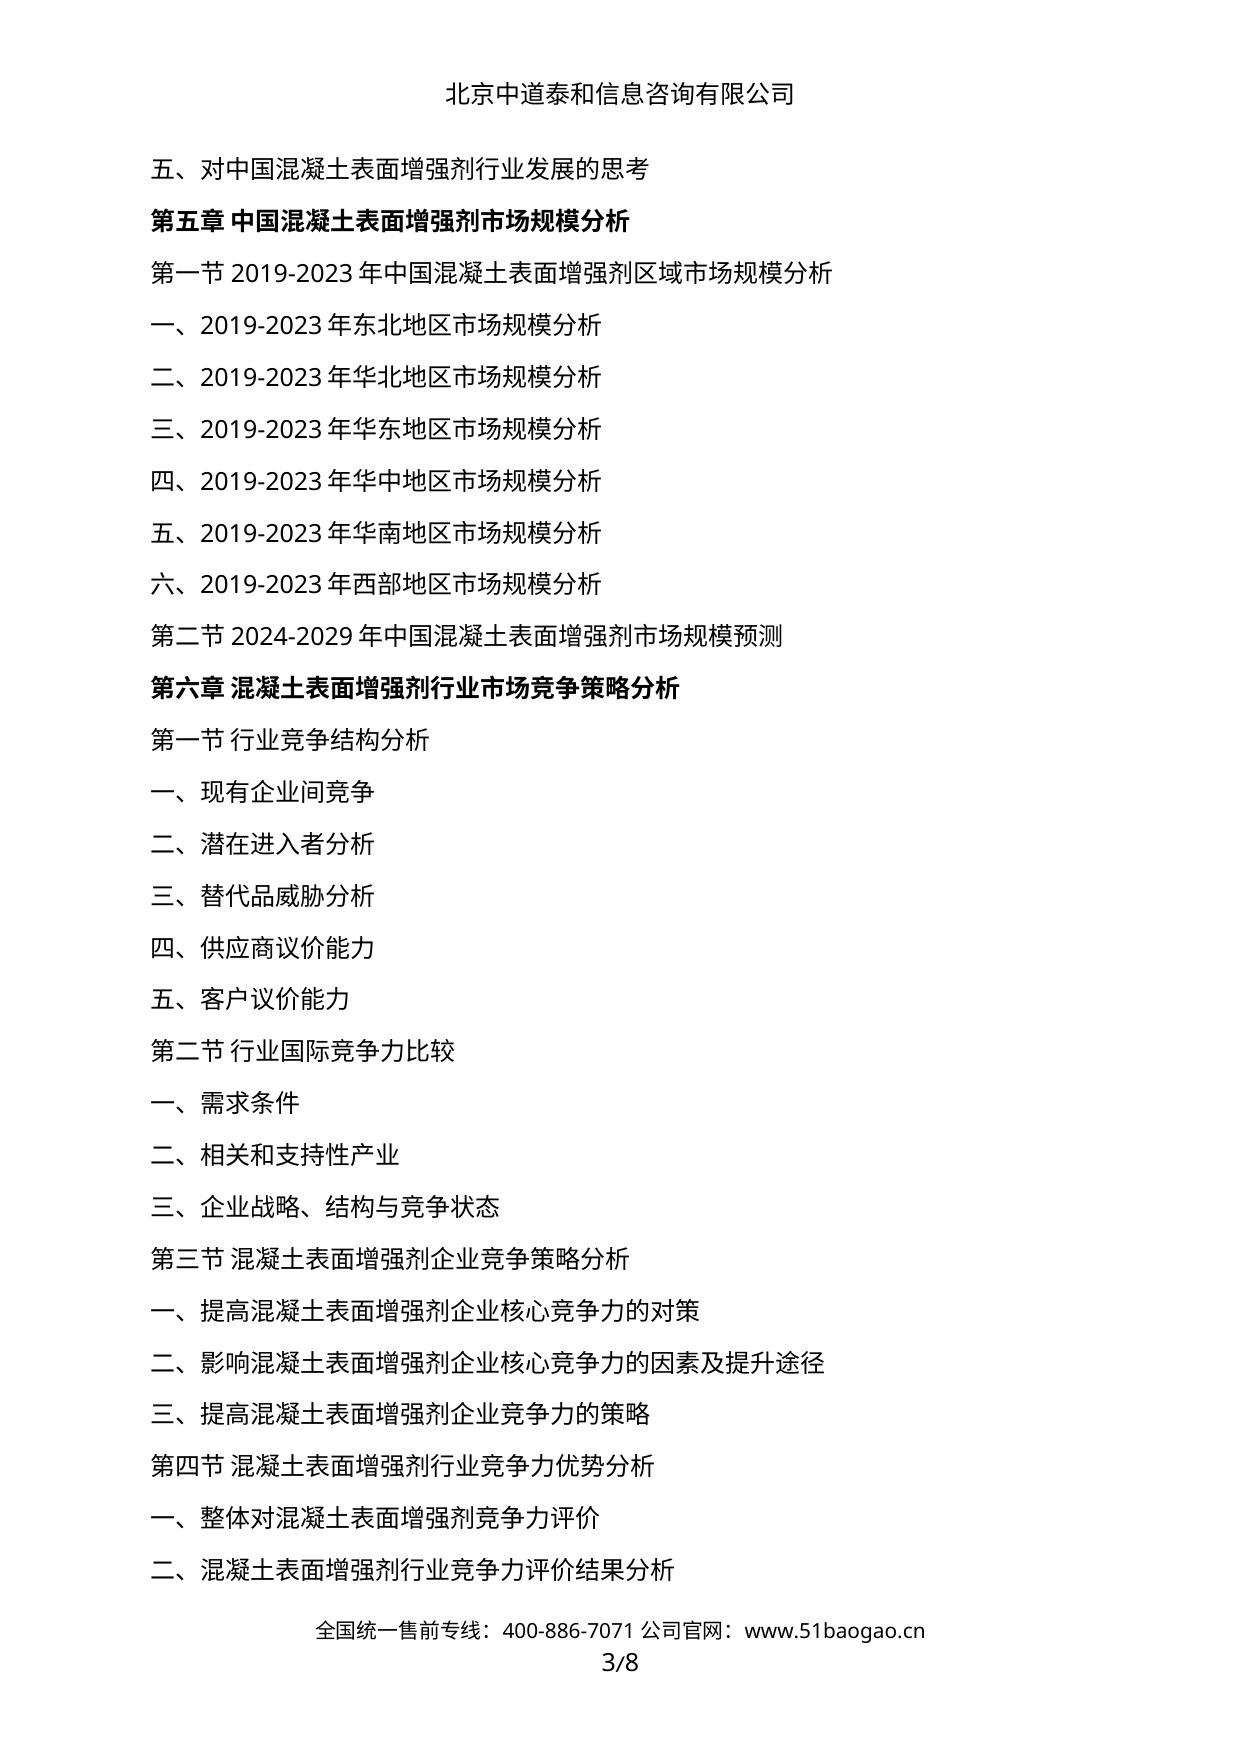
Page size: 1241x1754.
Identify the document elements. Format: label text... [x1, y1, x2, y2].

text 一、提高混凝土表面增强剂企业核心竞争力的对策 [150, 1291, 1090, 1327]
text 四、供应商议价能力 [150, 928, 1090, 964]
text 五、客户议价能力 [150, 980, 1090, 1016]
text 一、整体对混凝土表面增强剂竞争力评价 [150, 1499, 1090, 1535]
text 三、替代品威胁分析 [150, 876, 1090, 912]
text 三、企业战略、结构与竞争状态 [150, 1187, 1090, 1224]
text 第三节 混凝土表面增强剂企业竞争策略分析 [150, 1239, 1090, 1276]
text 二、影响混凝土表面增强剂企业核心竞争力的因素及提升途径 [150, 1343, 1090, 1379]
text 第五章 中国混凝土表面增强剂市场规模分析 [150, 202, 1090, 238]
text 五、2019-2023年华南地区市场规模分析 [150, 513, 1090, 549]
text 三、提高混凝土表面增强剂企业竞争力的策略 [150, 1395, 1090, 1431]
text 一、需求条件 [150, 1084, 1090, 1120]
text 五、对中国混凝土表面增强剂行业发展的思考 [150, 150, 1090, 186]
text 二、相关和支持性产业 [150, 1136, 1090, 1172]
text 六、2019-2023年西部地区市场规模分析 [150, 565, 1090, 601]
text 第一节 2019-2023年中国混凝土表面增强剂区域市场规模分析 [150, 254, 1090, 290]
text 一、2019-2023年东北地区市场规模分析 [150, 306, 1090, 342]
text 二、混凝土表面增强剂行业竞争力评价结果分析 [150, 1551, 1090, 1587]
text 四、2019-2023年华中地区市场规模分析 [150, 461, 1090, 497]
text 第一节 行业竞争结构分析 [150, 721, 1090, 757]
text 三、2019-2023年华东地区市场规模分析 [150, 409, 1090, 446]
text 第六章 混凝土表面增强剂行业市场竞争策略分析 [150, 669, 1090, 705]
text 第二节 行业国际竞争力比较 [150, 1032, 1090, 1068]
text 二、2019-2023年华北地区市场规模分析 [150, 357, 1090, 394]
text 第四节 混凝土表面增强剂行业竞争力优势分析 [150, 1447, 1090, 1483]
text 二、潜在进入者分析 [150, 824, 1090, 861]
text 第二节 2024-2029年中国混凝土表面增强剂市场规模预测 [150, 617, 1090, 653]
text 一、现有企业间竞争 [150, 772, 1090, 809]
